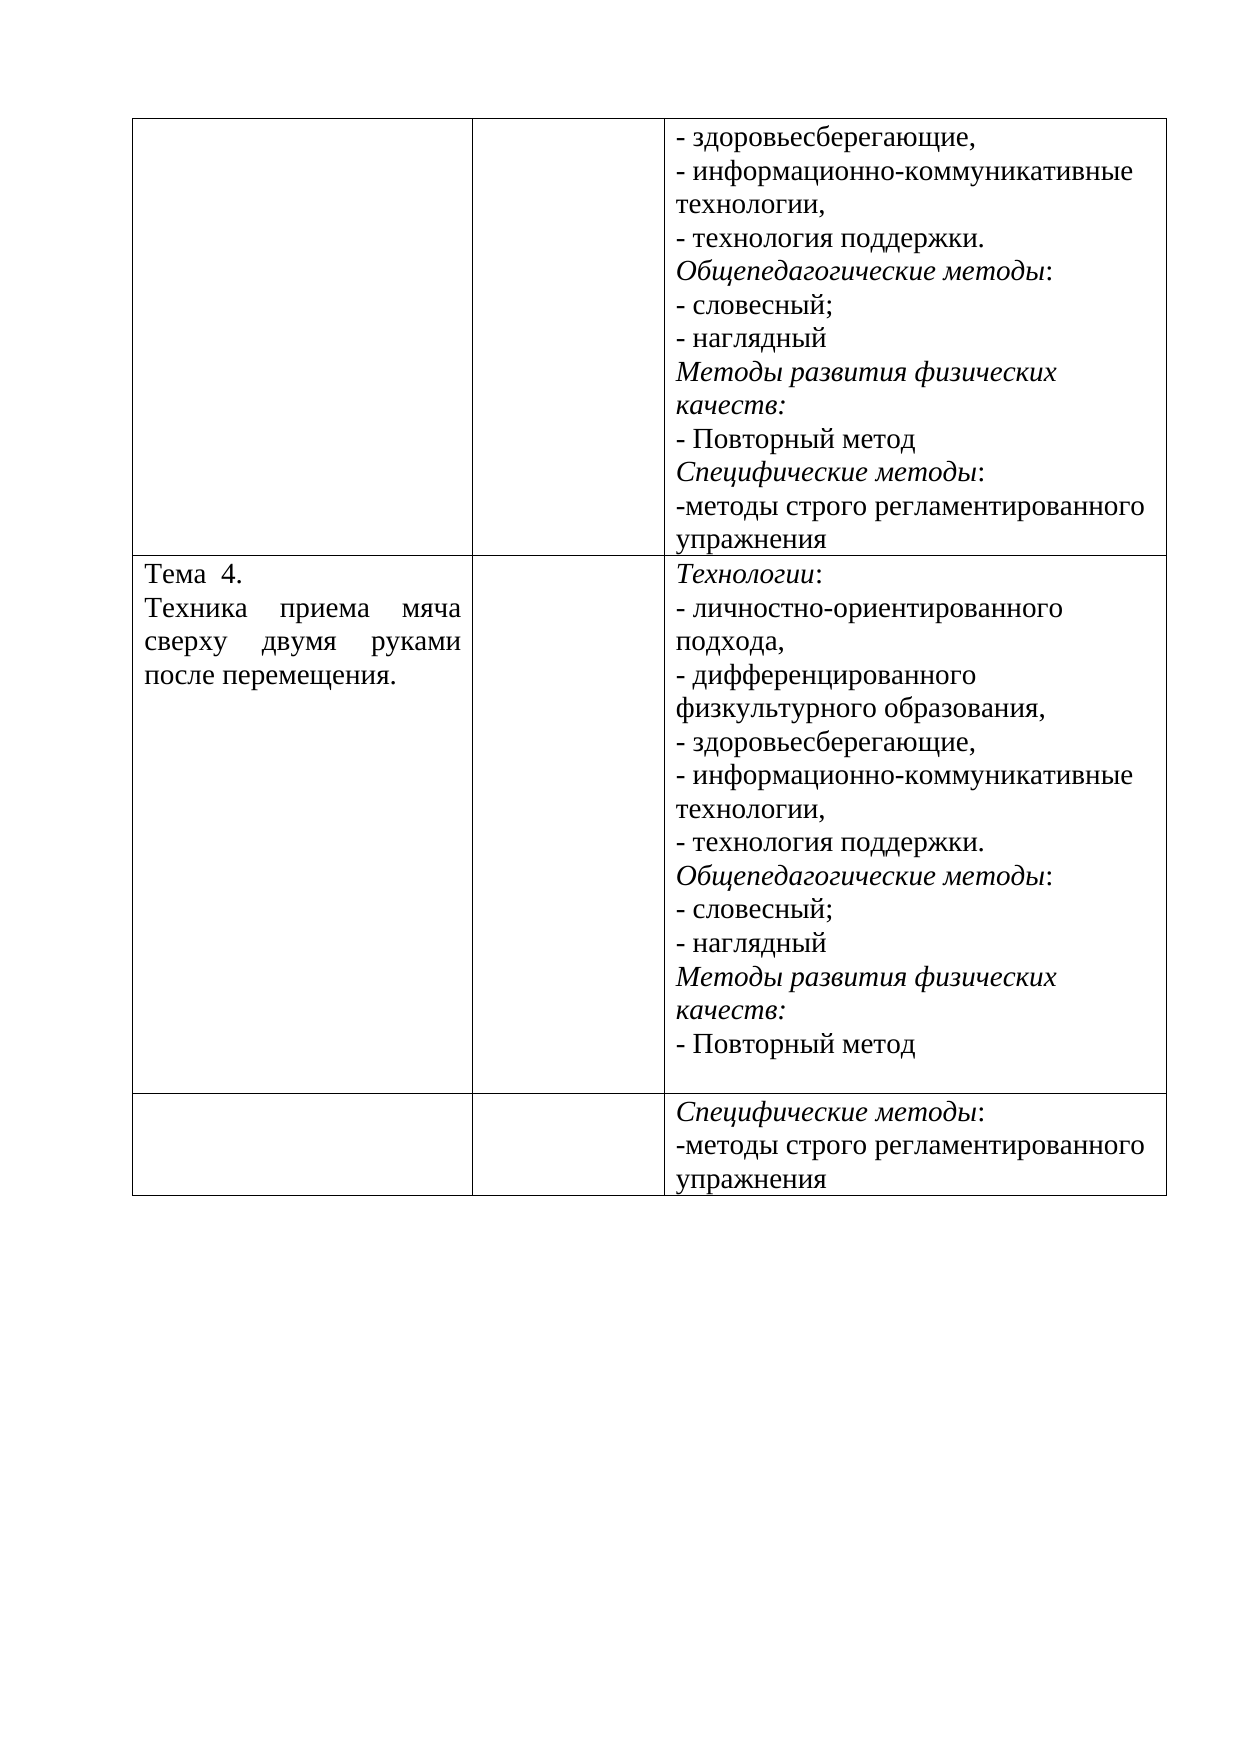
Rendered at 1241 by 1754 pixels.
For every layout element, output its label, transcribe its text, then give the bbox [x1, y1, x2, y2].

table_cell Технологии: - личностно-ориентированного подхода, - дифференцированного физкультурного образования, - здоровьесберегающие, - информационно-коммуникативные технологии, - технология поддержки. Общепедагогические методы: - словесный; - наглядный Методы развития физических качеств: - Повторный метод [665, 556, 1166, 1093]
table_cell - здоровьесберегающие, - информационно-коммуникативные технологии, - технология поддержки. Общепедагогические методы: - словесный; - наглядный Методы развития физических качеств: - Повторный метод Специфические методы: -методы строго регламентированного упражнения [665, 119, 1166, 555]
table_cell Тема 4. Техника приема мяча сверху двумя руками после перемещения. [133, 556, 472, 1093]
table_cell [473, 556, 664, 1093]
table_cell [133, 119, 472, 555]
table_cell [133, 1094, 472, 1194]
table_cell [473, 1094, 664, 1194]
table_cell [473, 119, 664, 555]
table_cell Специфические методы: -методы строго регламентированного упражнения [665, 1094, 1166, 1194]
